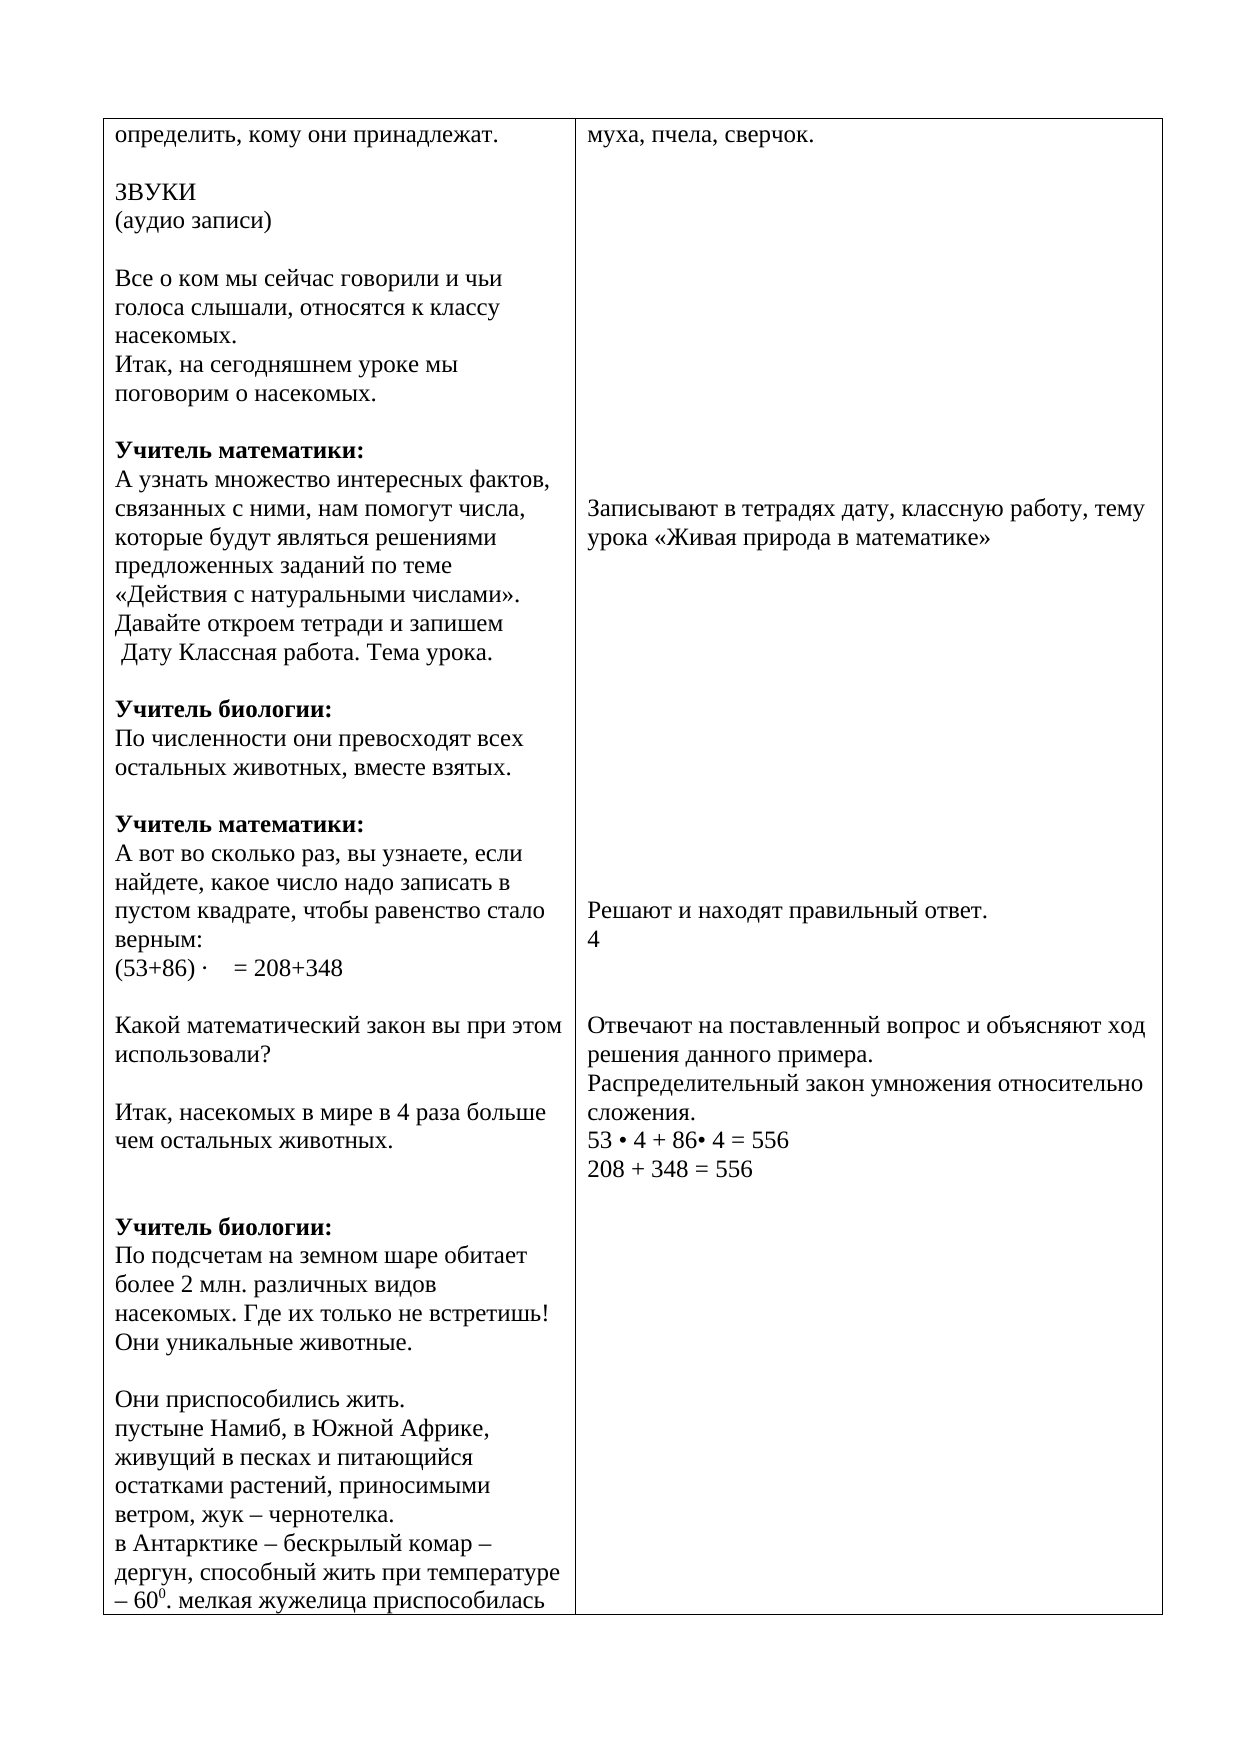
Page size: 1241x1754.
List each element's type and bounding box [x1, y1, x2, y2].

table_cell [576, 119, 1162, 1614]
table_cell [104, 119, 575, 1614]
